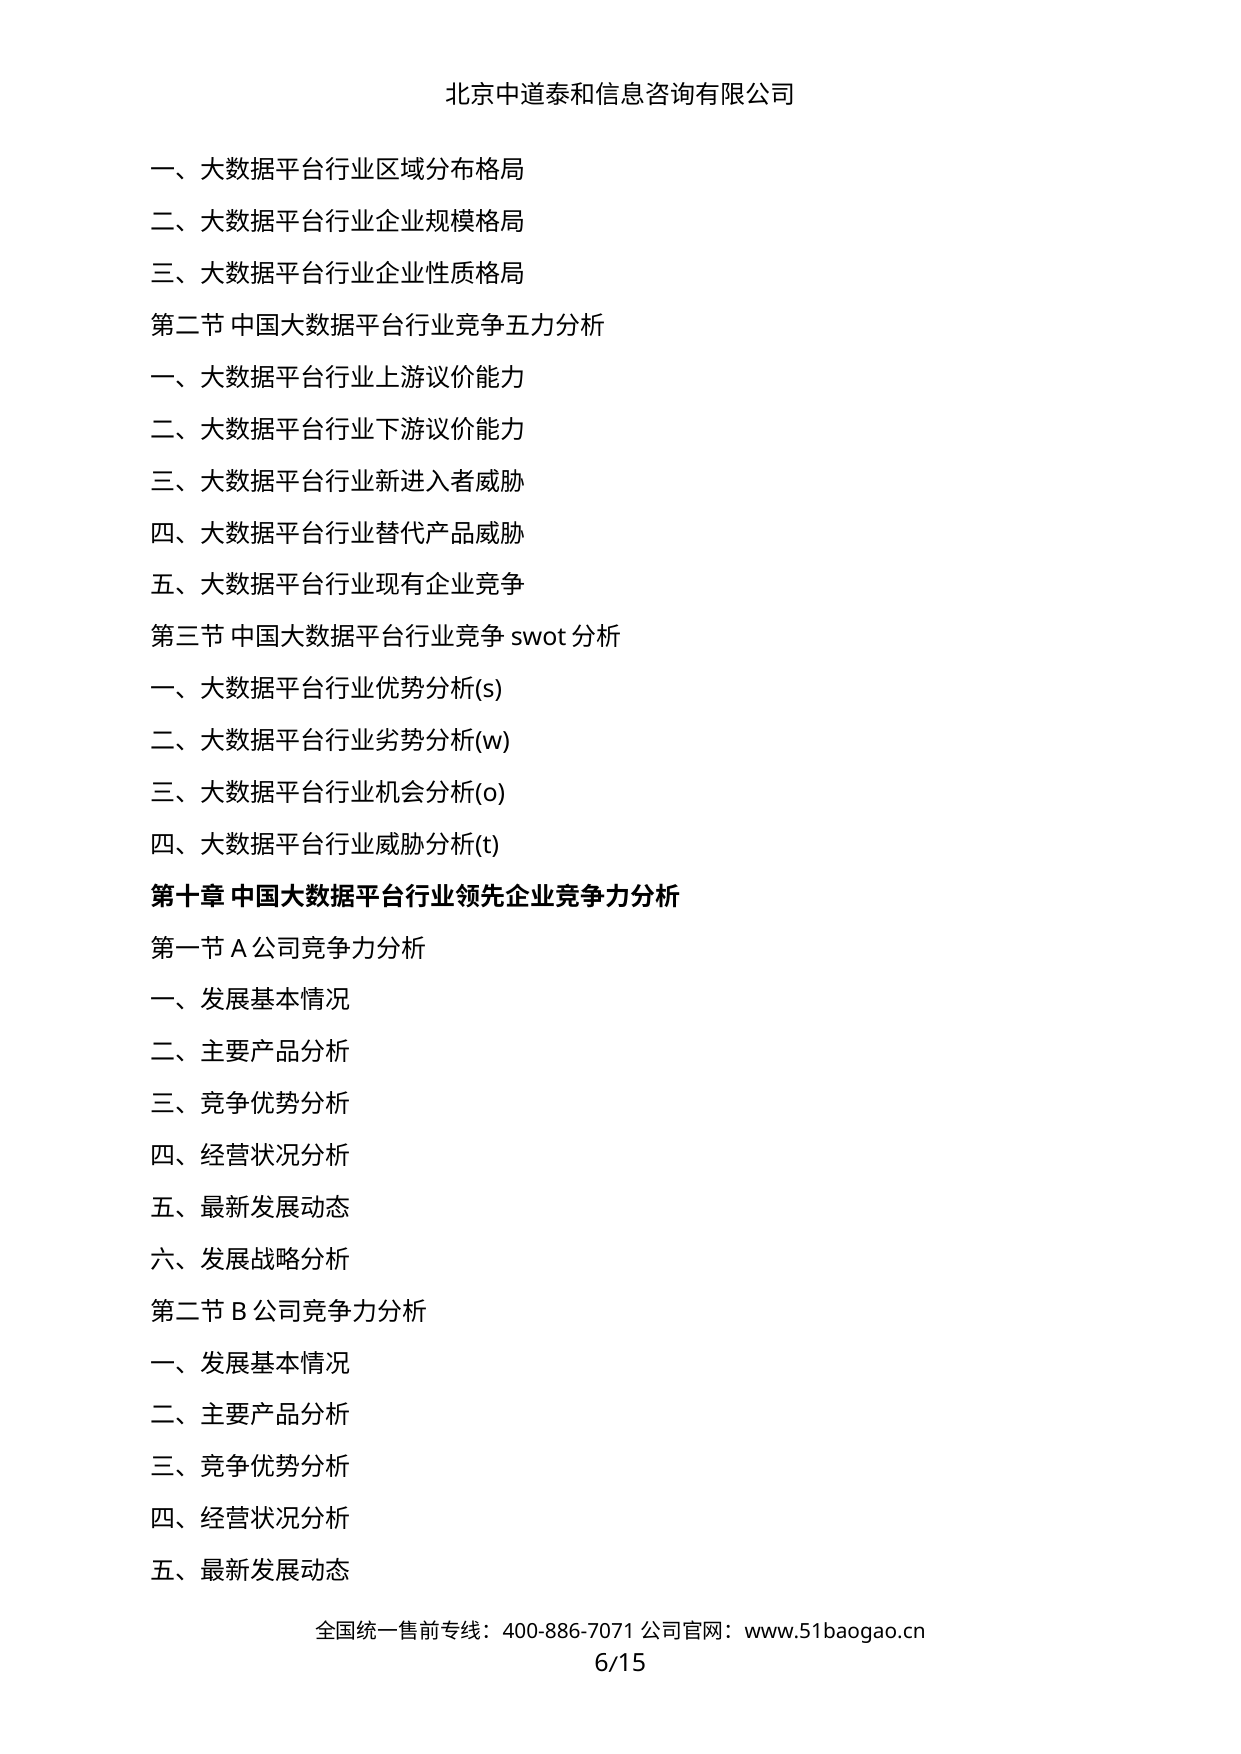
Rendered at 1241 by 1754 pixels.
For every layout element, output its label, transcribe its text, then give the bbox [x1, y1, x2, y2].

text 三、大数据平台行业新进入者威胁 [150, 461, 1090, 497]
text 四、大数据平台行业替代产品威胁 [150, 513, 1090, 549]
text 五、大数据平台行业现有企业竞争 [150, 565, 1090, 601]
text 六、发展战略分析 [150, 1239, 1090, 1276]
text 一、大数据平台行业上游议价能力 [150, 357, 1090, 394]
text 四、经营状况分析 [150, 1499, 1090, 1535]
text 第二节 B公司竞争力分析 [150, 1291, 1090, 1327]
text 五、最新发展动态 [150, 1551, 1090, 1587]
text 第一节 A公司竞争力分析 [150, 928, 1090, 964]
text 五、最新发展动态 [150, 1187, 1090, 1224]
text 四、大数据平台行业威胁分析(t) [150, 824, 1090, 861]
text 第二节 中国大数据平台行业竞争五力分析 [150, 306, 1090, 342]
text 二、主要产品分析 [150, 1032, 1090, 1068]
text 三、大数据平台行业企业性质格局 [150, 254, 1090, 290]
text 一、发展基本情况 [150, 980, 1090, 1016]
text 第十章 中国大数据平台行业领先企业竞争力分析 [150, 876, 1090, 912]
text 一、发展基本情况 [150, 1343, 1090, 1379]
text 三、大数据平台行业机会分析(o) [150, 772, 1090, 809]
text 三、竞争优势分析 [150, 1447, 1090, 1483]
text 二、主要产品分析 [150, 1395, 1090, 1431]
text 二、大数据平台行业劣势分析(w) [150, 721, 1090, 757]
text 四、经营状况分析 [150, 1136, 1090, 1172]
text 二、大数据平台行业企业规模格局 [150, 202, 1090, 238]
text 一、大数据平台行业区域分布格局 [150, 150, 1090, 186]
text 三、竞争优势分析 [150, 1084, 1090, 1120]
text 第三节 中国大数据平台行业竞争swot分析 [150, 617, 1090, 653]
text 二、大数据平台行业下游议价能力 [150, 409, 1090, 446]
text 一、大数据平台行业优势分析(s) [150, 669, 1090, 705]
